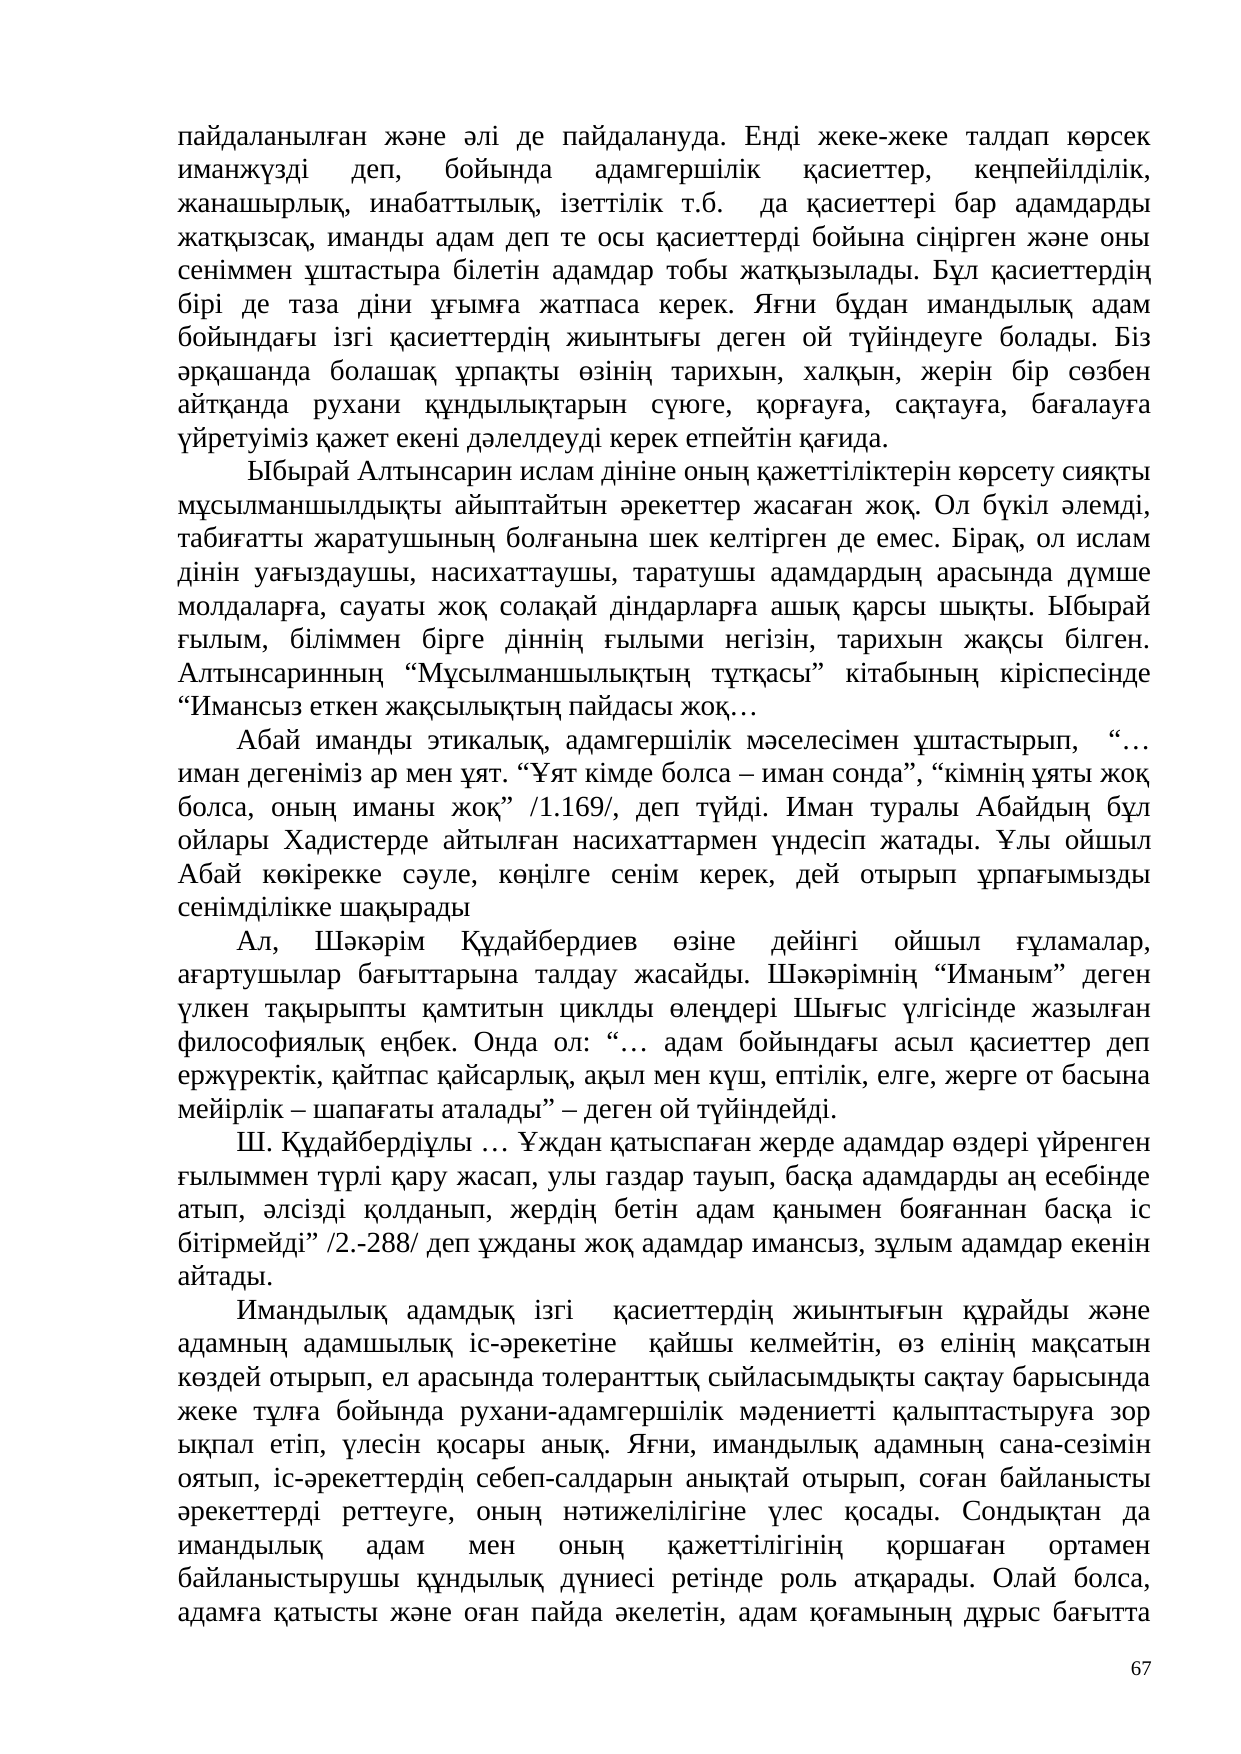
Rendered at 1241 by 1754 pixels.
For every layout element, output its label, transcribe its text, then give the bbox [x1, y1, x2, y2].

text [177, 118, 1152, 453]
text Ш. Құдайбердіұлы … Ұждан қатыспаған жерде адамдар өздері үйренген ғылыммен түрлі қару жасап, улы газдар тауып, басқа адамдарды аң есебінде атып, әлсізді қолданып, жердің бетін адам қанымен бояғаннан басқа іс бітірмейді” /2.-288/ деп ұжданы жоқ адамдар имансыз, зұлым адамдар екенін айтады. [177, 1124, 1152, 1292]
text Ал, Шәкәрім Құдайбердиев өзіне дейінгі ойшыл ғұламалар, ағартушылар бағыттарына талдау жасайды. Шәкәрімнің “Иманым” деген үлкен тақырыпты қамтитын циклды өлеңдері Шығыс үлгісінде жазылған философиялық еңбек. Онда ол: “… адам бойындағы асыл қасиеттер деп ержүректік, қайтпас қайсарлық, ақыл мен күш, ептілік, елге, жерге от басына мейірлік – шапағаты аталады” – деген ой түйіндейді. [177, 923, 1152, 1124]
text Абай иманды этикалық, адамгершілік мәселесімен ұштастырып, “…иман дегеніміз ар мен ұят. “Ұят кімде болса – иман сонда”, “кімнің ұяты жоқ болса, оның иманы жоқ” /1.169/, деп түйді. Иман туралы Абайдың бұл ойлары Хадистерде айтылған насихаттармен үндесіп жатады. Ұлы ойшыл Абай көкірекке сәуле, көңілге сенім керек, дей отырып ұрпағымызды сенімділікке шақырады [177, 722, 1152, 923]
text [177, 1292, 1152, 1627]
text Ыбырай Алтынсарин ислам дініне оның қажеттіліктерін көрсету сияқты мұсылманшылдықты айыптайтын әрекеттер жасаған жоқ. Ол бүкіл әлемді, табиғатты жаратушының болғанына шек келтірген де емес. Бірақ, ол ислам дінін уағыздаушы, насихаттаушы, таратушы адамдардың арасында дүмше молдаларға, сауаты жоқ солақай діндарларға ашық қарсы шықты. Ыбырай ғылым, біліммен бірге діннің ғылыми негізін, тарихын жақсы білген. Алтынсаринның “Мұсылманшылықтың тұтқасы” кітабының кіріспесінде “Имансыз еткен жақсылықтың пайдасы жоқ… [177, 453, 1152, 722]
